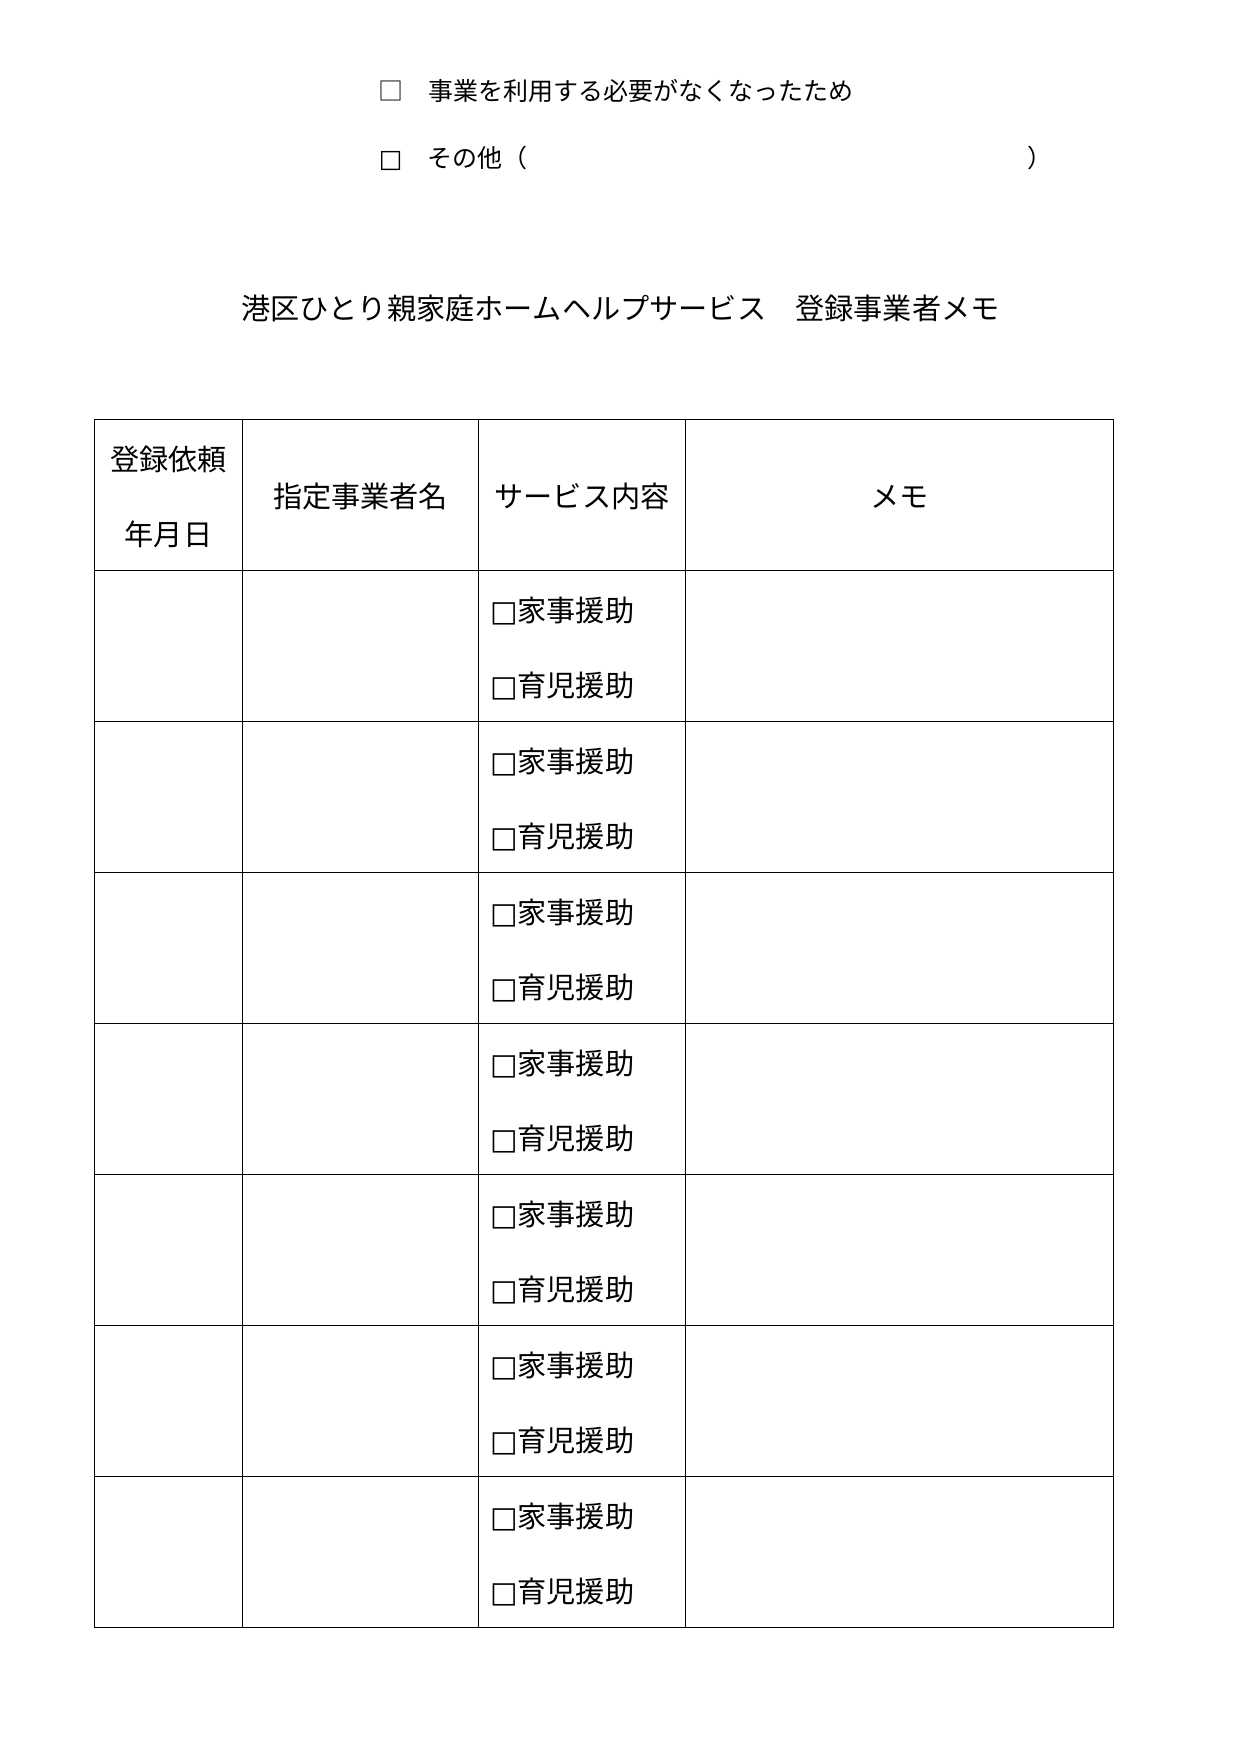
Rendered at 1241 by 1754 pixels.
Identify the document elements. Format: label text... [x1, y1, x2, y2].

table_cell [95, 1477, 242, 1627]
text 港区ひとり親家庭ホームヘルプサービス 登録事業者メモ [153, 269, 1087, 344]
table_cell [95, 1024, 242, 1174]
table_cell [95, 722, 242, 872]
table_header 登録依頼年月日 [95, 420, 242, 570]
table_cell [243, 1326, 478, 1476]
table_cell [95, 1326, 242, 1476]
table_cell [95, 873, 242, 1023]
table_cell □家事援助 □育児援助 [479, 1024, 685, 1174]
table_cell □家事援助 □育児援助 [479, 1326, 685, 1476]
table_header 指定事業者名 [243, 420, 478, 570]
table_cell [243, 722, 478, 872]
table_cell □家事援助 □育児援助 [479, 1175, 685, 1325]
text □ 事業を利用する必要がなくなったため [153, 71, 1087, 108]
table_cell □家事援助 □育児援助 [479, 1477, 685, 1627]
text □ その他（ ） [153, 138, 1087, 175]
table_cell [686, 1477, 1113, 1627]
table_cell [95, 1175, 242, 1325]
table_cell [686, 571, 1113, 721]
table_cell [686, 1326, 1113, 1476]
table_cell [686, 873, 1113, 1023]
table_cell [243, 571, 478, 721]
table_cell [686, 1175, 1113, 1325]
table_cell □家事援助 □育児援助 [479, 722, 685, 872]
table_cell □家事援助 □育児援助 [479, 571, 685, 721]
table_cell [243, 1477, 478, 1627]
table_header サービス内容 [479, 420, 685, 570]
table_header メモ [686, 420, 1113, 570]
table_cell [243, 1024, 478, 1174]
table_cell [243, 1175, 478, 1325]
table_cell [243, 873, 478, 1023]
table_cell [686, 722, 1113, 872]
table_cell □家事援助 □育児援助 [479, 873, 685, 1023]
table_cell [686, 1024, 1113, 1174]
table_cell [95, 571, 242, 721]
